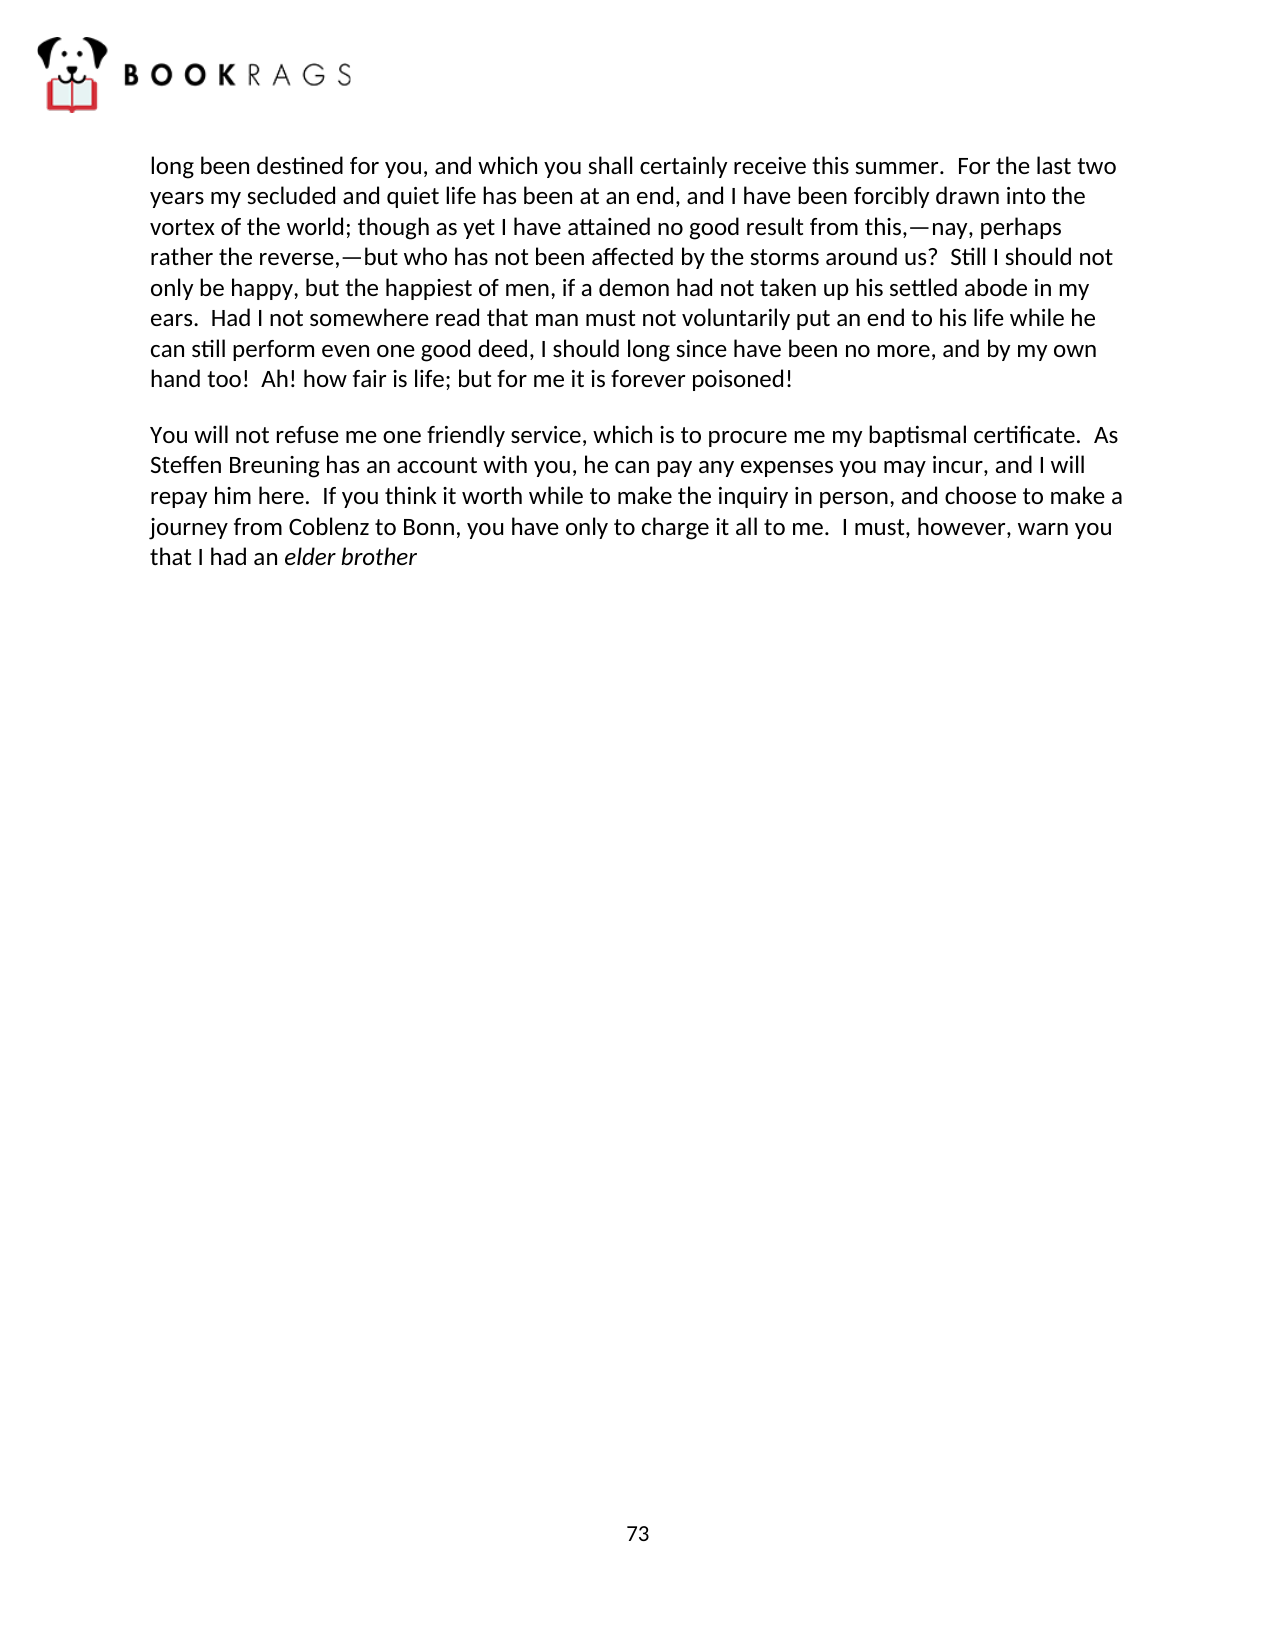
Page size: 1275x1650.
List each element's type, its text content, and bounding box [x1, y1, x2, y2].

text You will not refuse me one friendly service, which is to procure me my baptismal certificate. As Steffen Breuning has an account with you, he can pay any expenses you may incur, and I will repay him here. If you think it worth while to make the inquiry in person, and choose to make a journey from Coblenz to Bonn, you have only to charge it all to me. I must, however, warn you that I had an elder brother [150, 419, 1125, 572]
picture [37, 37, 351, 113]
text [150, 150, 1125, 394]
